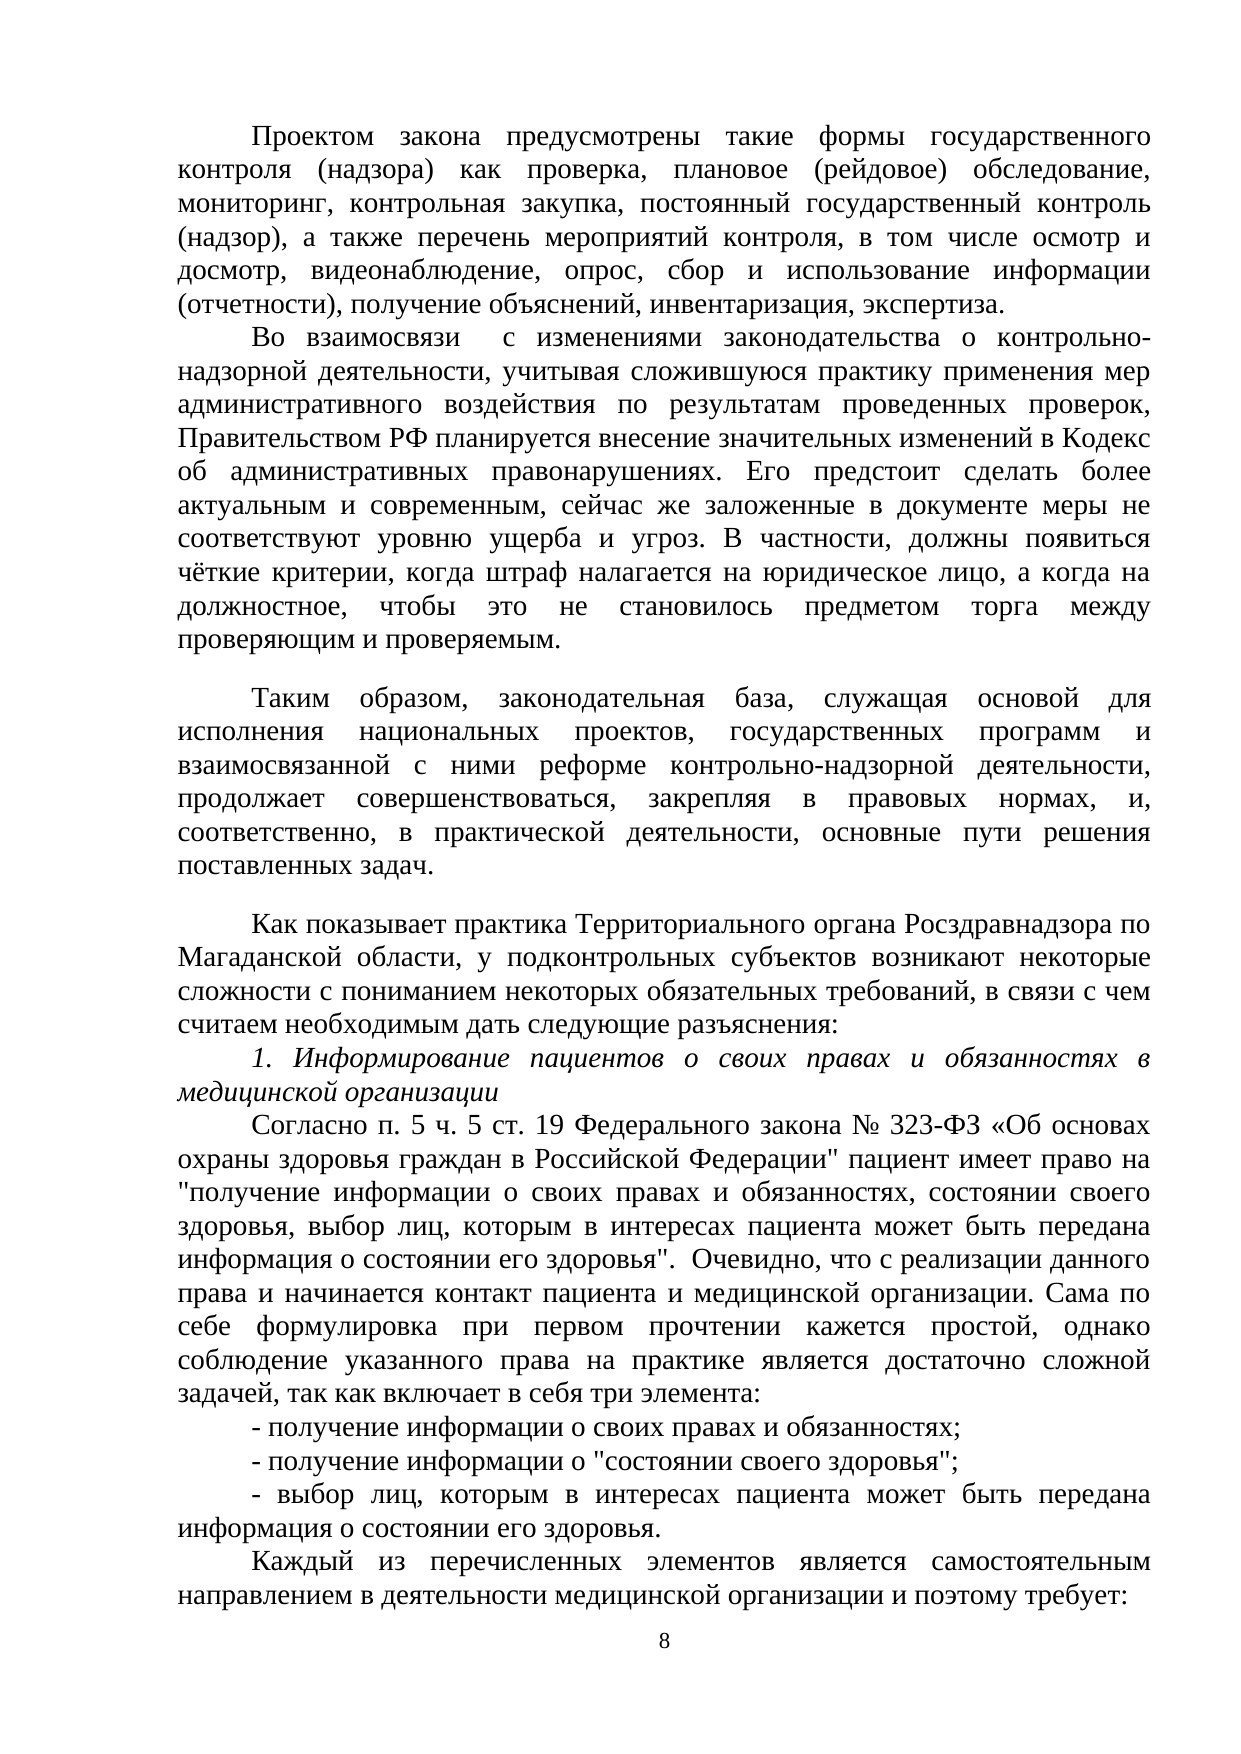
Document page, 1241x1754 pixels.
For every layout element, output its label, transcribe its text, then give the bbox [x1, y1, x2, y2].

text Как показывает практика Территориального органа Росздравнадзора по Магаданской области, у подконтрольных субъектов возникают некоторые сложности с пониманием некоторых обязательных требований, в связи с чем считаем необходимым дать следующие разъяснения: [177, 906, 1152, 1040]
text - получение информации о своих правах и обязанностях; [177, 1409, 1152, 1443]
text Таким образом, законодательная база, служащая основой для исполнения национальных проектов, государственных программ и взаимосвязанной с ними реформе контрольно-надзорной деятельности, продолжает совершенствоваться, закрепляя в правовых нормах, и, соответственно, в практической деятельности, основные пути решения поставленных задач. [177, 680, 1152, 881]
text 1. Информирование пациентов о своих правах и обязанностях в медицинской организации [177, 1040, 1152, 1107]
text - получение информации о "состоянии своего здоровья"; [177, 1443, 1152, 1476]
text Согласно п. 5 ч. 5 ст. 19 Федерального закона № 323-ФЗ «Об основах охраны здоровья граждан в Российской Федерации" пациент имеет право на "получение информации о своих правах и обязанностях, состоянии своего здоровья, выбор лиц, которым в интересах пациента может быть передана информация о состоянии его здоровья". Очевидно, что с реализации данного права и начинается контакт пациента и медицинской организации. Сама по себе формулировка при первом прочтении кажется простой, однако соблюдение указанного права на практике является достаточно сложной задачей, так как включает в себя три элемента: [177, 1107, 1152, 1409]
text Проектом закона предусмотрены такие формы государственного контроля (надзора) как проверка, плановое (рейдовое) обследование, мониторинг, контрольная закупка, постоянный государственный контроль (надзор), а также перечень мероприятий контроля, в том числе осмотр и досмотр, видеонаблюдение, опрос, сбор и использование информации (отчетности), получение объяснений, инвентаризация, экспертиза. [177, 118, 1152, 319]
text Во взаимосвязи с изменениями законодательства о контрольно-надзорной деятельности, учитывая сложившуюся практику применения мер административного воздействия по результатам проведенных проверок, Правительством РФ планируется внесение значительных изменений в Кодекс об административных правонарушениях. Его предстоит сделать более актуальным и современным, сейчас же заложенные в документе меры не соответствуют уровню ущерба и угроз. В частности, должны появиться чёткие критерии, когда штраф налагается на юридическое лицо, а когда на должностное, чтобы это не становилось предметом торга между проверяющим и проверяемым. [177, 319, 1152, 655]
text - выбор лиц, которым в интересах пациента может быть передана информация о состоянии его здоровья. [177, 1476, 1152, 1543]
text Каждый из перечисленных элементов является самостоятельным направлением в деятельности медицинской организации и поэтому требует: [177, 1543, 1152, 1610]
